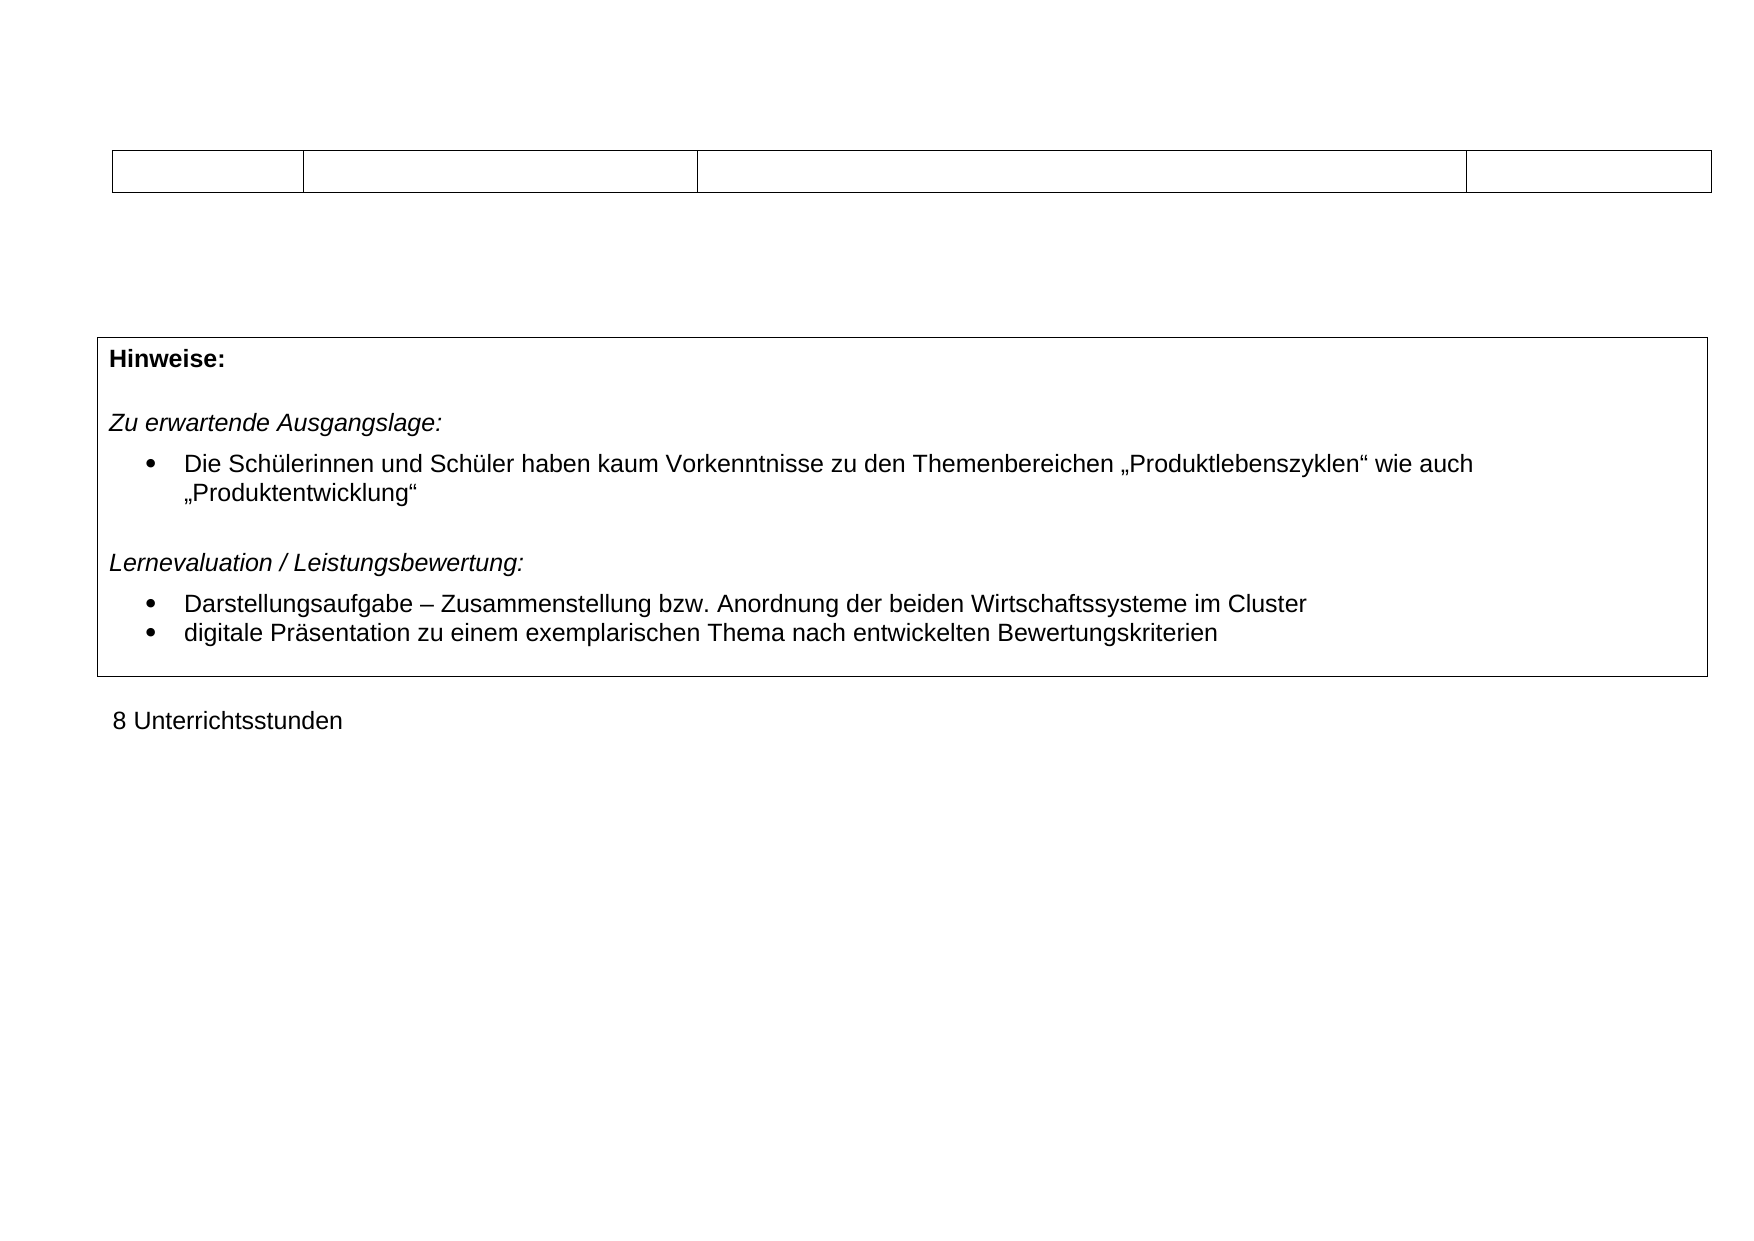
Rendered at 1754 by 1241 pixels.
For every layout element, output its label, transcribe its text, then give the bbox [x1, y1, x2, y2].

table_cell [1467, 151, 1711, 192]
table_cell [113, 151, 303, 192]
table_header Hinweise: Zu erwartende Ausgangslage: Die Schülerinnen und Schüler haben kaum Vorkenntnisse zu den Themenbereichen „Produktlebenszyklen“ wie auch „Produktentwicklung“ Lernevaluation / Leistungsbewertung: Darstellungsaufgabe – Zusammenstellung bzw. Anordnung der beiden Wirtschaftssysteme im Cluster digitale Präsentation zu einem exemplarischen Thema nach entwickelten Bewertungskriterien [98, 338, 1707, 676]
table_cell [698, 151, 1466, 192]
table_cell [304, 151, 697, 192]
text 8 Unterrichtsstunden [112, 706, 1641, 734]
